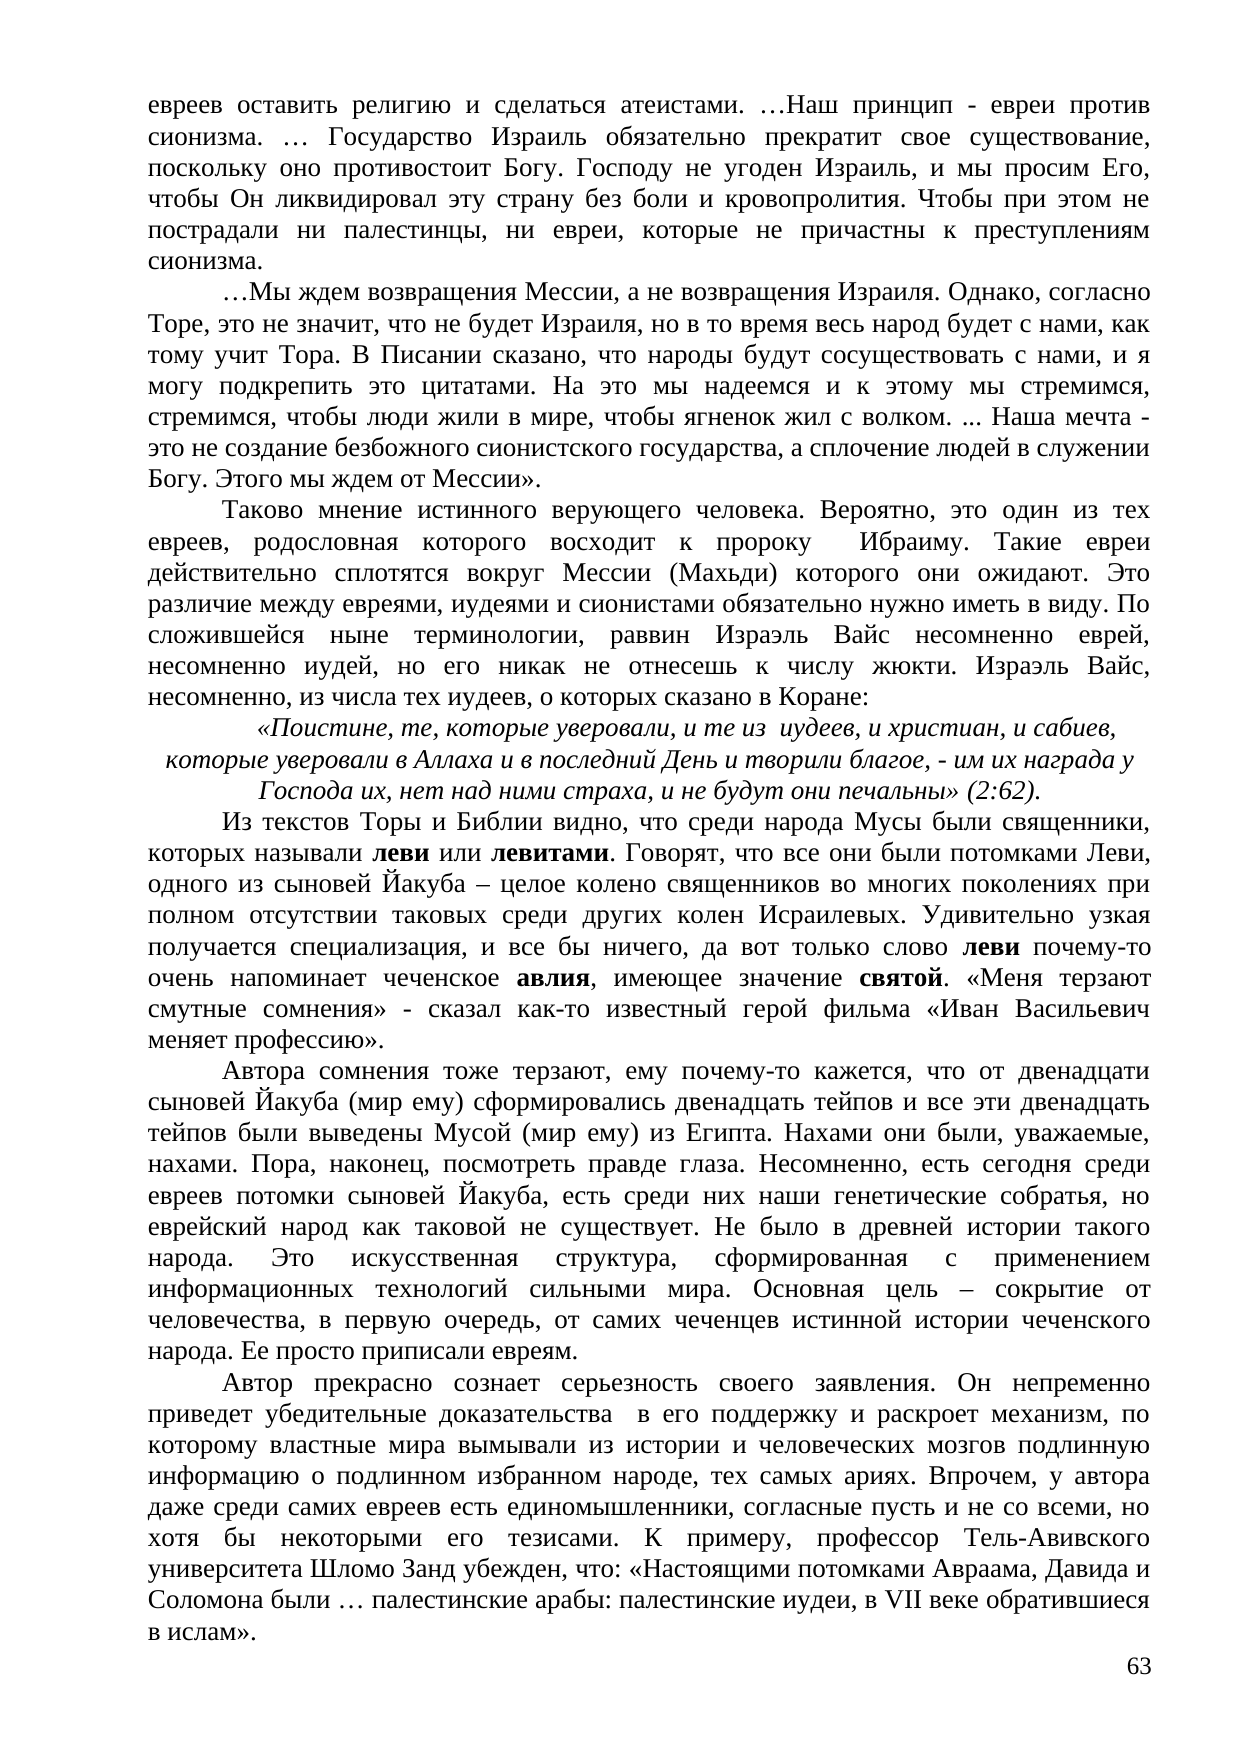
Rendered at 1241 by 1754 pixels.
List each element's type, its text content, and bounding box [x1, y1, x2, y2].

text Из текстов Торы и Библии видно, что среди народа Мусы были священники, которых называли леви или левитами. Говорят, что все они были потомками Леви, одного из сыновей Йакуба – целое колено священников во многих поколениях при полном отсутствии таковых среди других колен Исраилевых. Удивительно узкая получается специализация, и все бы ничего, да вот только слово леви почему-то очень напоминает чеченское авлия, имеющее значение святой. «Меня терзают смутные сомнения» - сказал как-то известный герой фильма «Иван Васильевич меняет профессию». [148, 805, 1152, 1054]
text …Мы ждем возвращения Мессии, а не возвращения Израиля. Однако, согласно Торе, это не значит, что не будет Израиля, но в то время весь народ будет с нами, как тому учит Тора. В Писании сказано, что народы будут сосуществовать с нами, и я могу подкрепить это цитатами. На это мы надеемся и к этому мы стремимся, стремимся, чтобы люди жили в мире, чтобы ягненок жил с волком. ... Наша мечта - это не создание безбожного сионистского государства, а сплочение людей в служении Богу. Этого мы ждем от Мессии». [148, 276, 1152, 493]
text «Поистине, те, которые уверовали, и те из иудеев, и христиан, и сабиев, которые уверовали в Аллаха и в последний День и творили благое, - им их награда у Господа их, нет над ними страха, и не будут они печальны» (2:62). [148, 712, 1152, 805]
text Автор прекрасно сознает серьезность своего заявления. Он непременно приведет убедительные доказательства в его поддержку и раскроет механизм, по которому властные мира вымывали из истории и человеческих мозгов подлинную информацию о подлинном избранном народе, тех самых ариях. Впрочем, у автора даже среди самих евреев есть единомышленники, согласные пусть и не со всеми, но хотя бы некоторыми его тезисами. К примеру, профессор Тель-Авивского университета Шломо Занд убежден, что: «Настоящими потомками Авраама, Давида и Соломона были … палестинские арабы: палестинские иудеи, в VII веке обратившиеся в ислам». [148, 1366, 1152, 1646]
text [148, 89, 1152, 276]
text Таково мнение истинного верующего человека. Вероятно, это один из тех евреев, родословная которого восходит к пророку Ибраиму. Такие евреи действительно сплотятся вокруг Мессии (Махьди) которого они ожидают. Это различие между евреями, иудеями и сионистами обязательно нужно иметь в виду. По сложившейся ныне терминологии, раввин Израэль Вайс несомненно еврей, несомненно иудей, но его никак не отнесешь к числу жюкти. Израэль Вайс, несомненно, из числа тех иудеев, о которых сказано в Коране: [148, 493, 1152, 712]
text Автора сомнения тоже терзают, ему почему-то кажется, что от двенадцати сыновей Йакуба (мир ему) сформировались двенадцать тейпов и все эти двенадцать тейпов были выведены Мусой (мир ему) из Египта. Нахами они были, уважаемые, нахами. Пора, наконец, посмотреть правде глаза. Несомненно, есть сегодня среди евреев потомки сыновей Йакуба, есть среди них наши генетические собратья, но еврейский народ как таковой не существует. Не было в древней истории такого народа. Это искусственная структура, сформированная с применением информационных технологий сильными мира. Основная цель – сокрытие от человечества, в первую очередь, от самих чеченцев истинной истории чеченского народа. Ее просто приписали евреям. [148, 1054, 1152, 1366]
